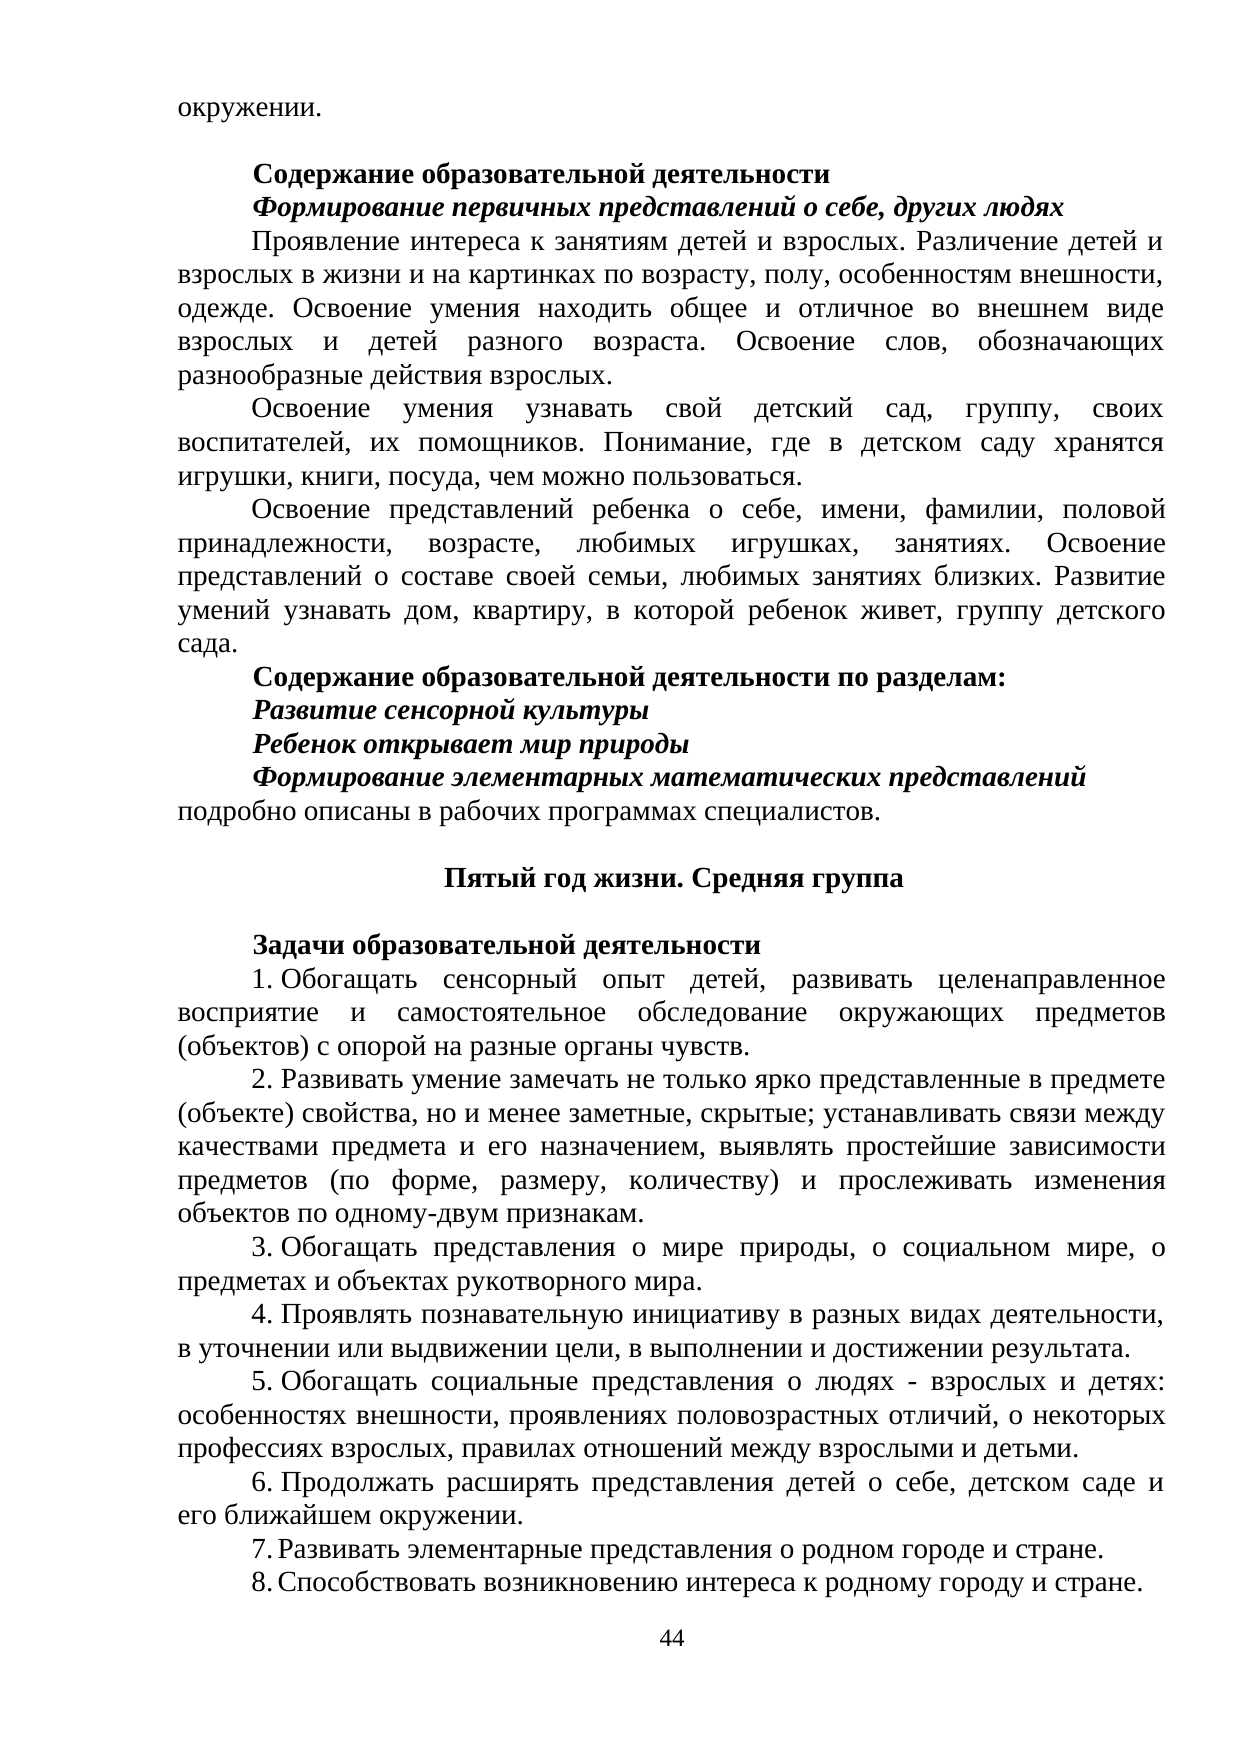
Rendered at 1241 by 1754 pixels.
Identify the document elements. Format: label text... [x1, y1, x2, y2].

text Ребенок открывает мир природы [252, 726, 1167, 759]
list Развивать элементарные представления о родном городе и стране. [251, 1531, 1167, 1564]
text Пятый год жизни. Средняя группа [444, 860, 1167, 894]
list Обогащать сенсорный опыт детей, развивать целенаправленное восприятие и самостоятельное обследование окружающих предметов (объектов) с опорой на разные органы чувств. [177, 961, 1167, 1061]
text Проявление интереса к занятиям детей и взрослых. Различение детей и взрослых в жизни и на картинках по возрасту, полу, особенностям внешности, одежде. Освоение умения находить общее и отличное во внешнем виде взрослых и детей разного возраста. Освоение слов, обозначающих разнообразные действия взрослых. [177, 223, 1164, 391]
text Формирование первичных представлений о себе, других людях [252, 189, 1167, 223]
text Формирование элементарных математических представлений подробно описаны в рабочих программах специалистов. [177, 759, 1167, 827]
text Задачи образовательной деятельности [252, 927, 1167, 961]
list Способствовать возникновению интереса к родному городу и стране. [251, 1564, 1167, 1598]
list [177, 89, 1167, 122]
list Обогащать социальные представления о людях - взрослых и детях: особенностях внешности, проявлениях половозрастных отличий, о некоторых профессиях взрослых, правилах отношений между взрослыми и детьми. [177, 1363, 1167, 1464]
list Обогащать представления о мире природы, о социальном мире, о предметах и объектах рукотворного мира. [177, 1229, 1167, 1296]
list Развивать умение замечать не только ярко представленные в предмете (объекте) свойства, но и менее заметные, скрытые; устанавливать связи между качествами предмета и его назначением, выявлять простейшие зависимости предметов (по форме, размеру, количеству) и прослеживать изменения объектов по одному-двум признакам. [177, 1061, 1167, 1229]
text Содержание образовательной деятельности по разделам: [252, 659, 1167, 692]
list Продолжать расширять представления детей о себе, детском саде и его ближайшем окружении. [177, 1464, 1164, 1531]
text Освоение представлений ребенка о себе, имени, фамилии, половой принадлежности, возрасте, любимых игрушках, занятиях. Освоение представлений о составе своей семьи, любимых занятиях близких. Развитие умений узнавать дом, квартиру, в которой ребенок живет, группу детского сада. [177, 491, 1167, 659]
list Проявлять познавательную инициативу в разных видах деятельности, в уточнении или выдвижении цели, в выполнении и достижении результата. [177, 1296, 1164, 1363]
text Освоение умения узнавать свой детский сад, группу, своих воспитателей, их помощников. Понимание, где в детском саду хранятся игрушки, книги, посуда, чем можно пользоваться. [177, 391, 1164, 491]
text Содержание образовательной деятельности [252, 156, 1167, 189]
text Развитие сенсорной культуры [252, 692, 1167, 726]
